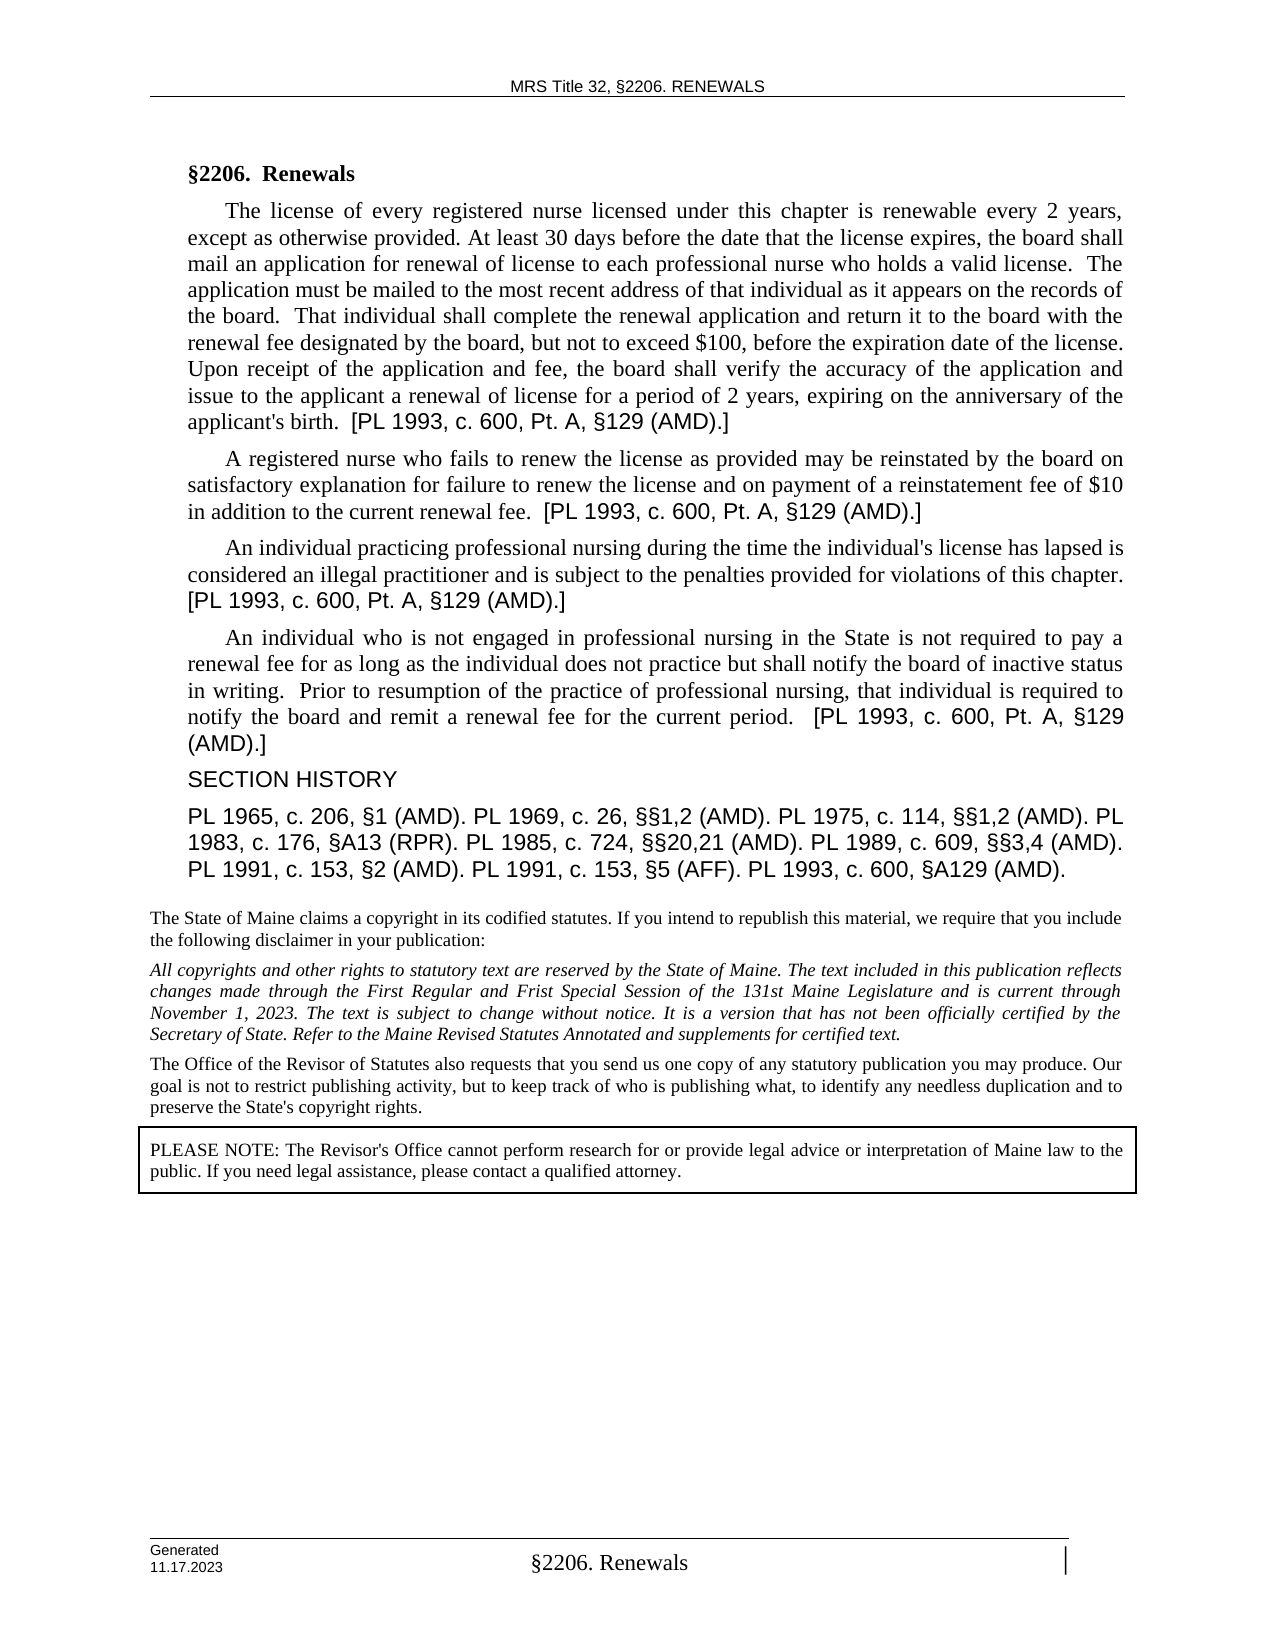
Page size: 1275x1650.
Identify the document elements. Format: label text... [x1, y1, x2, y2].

text The Office of the Revisor of Statutes also requests that you send us one copy of any statutory publication you may produce. Our goal is not to restrict publishing activity, but to keep track of who is publishing what, to identify any needless duplication and to preserve the State's copyright rights. [150, 1053, 1125, 1118]
text An individual who is not engaged in professional nursing in the State is not required to pay a renewal fee for as long as the individual does not practice but shall notify the board of inactive status in writing. Prior to resumption of the practice of professional nursing, that individual is required to notify the board and remit a renewal fee for the current period. [PL 1993, c. 600, Pt. A, §129 (AMD).] [187, 624, 1125, 756]
text All copyrights and other rights to statutory text are reserved by the State of Maine. The text included in this publication reflects changes made through the First Regular and Frist Special Session of the 131st Maine Legislature and is current through November 1, 2023 . The text is subject to change without notice. It is a version that has not been officially certified by the Secretary of State. Refer to the Maine Revised Statutes Annotated and supplements for certified text. [150, 958, 1125, 1045]
text PLEASE NOTE: The Revisor's Office cannot perform research for or provide legal advice or interpretation of Maine law to the public. If you need legal assistance, please contact a qualified attorney. [140, 1128, 1135, 1192]
text SECTION HISTORY [187, 766, 1125, 793]
text An individual practicing professional nursing during the time the individual's license has lapsed is considered an illegal practitioner and is subject to the penalties provided for violations of this chapter. [PL 1993, c. 600, Pt. A, §129 (AMD).] [187, 534, 1125, 613]
text The license of every registered nurse licensed under this chapter is renewable every 2 years, except as otherwise provided. At least 30 days before the date that the license expires, the board shall mail an application for renewal of license to each professional nurse who holds a valid license. The application must be mailed to the most recent address of that individual as it appears on the records of the board. That individual shall complete the renewal application and return it to the board with the renewal fee designated by the board, but not to exceed $100, before the expiration date of the license. Upon receipt of the application and fee, the board shall verify the accuracy of the application and issue to the applicant a renewal of license for a period of 2 years, expiring on the anniversary of the applicant's birth. [PL 1993, c. 600, Pt. A, §129 (AMD).] [187, 197, 1125, 434]
text §2206. Renewals [187, 160, 1125, 187]
text A registered nurse who fails to renew the license as provided may be reinstated by the board on satisfactory explanation for failure to renew the license and on payment of a reinstatement fee of $10 in addition to the current renewal fee. [PL 1993, c. 600, Pt. A, §129 (AMD).] [187, 445, 1125, 524]
text PL 1965, c. 206, §1 (AMD). PL 1969, c. 26, §§1,2 (AMD). PL 1975, c. 114, §§1,2 (AMD). PL 1983, c. 176, §A13 (RPR). PL 1985, c. 724, §§20,21 (AMD). PL 1989, c. 609, §§3,4 (AMD). PL 1991, c. 153, §2 (AMD). PL 1991, c. 153, §5 (AFF). PL 1993, c. 600, §A129 (AMD). [187, 803, 1125, 882]
text The State of Maine claims a copyright in its codified statutes. If you intend to republish this material, we require that you include the following disclaimer in your publication: [150, 907, 1125, 950]
